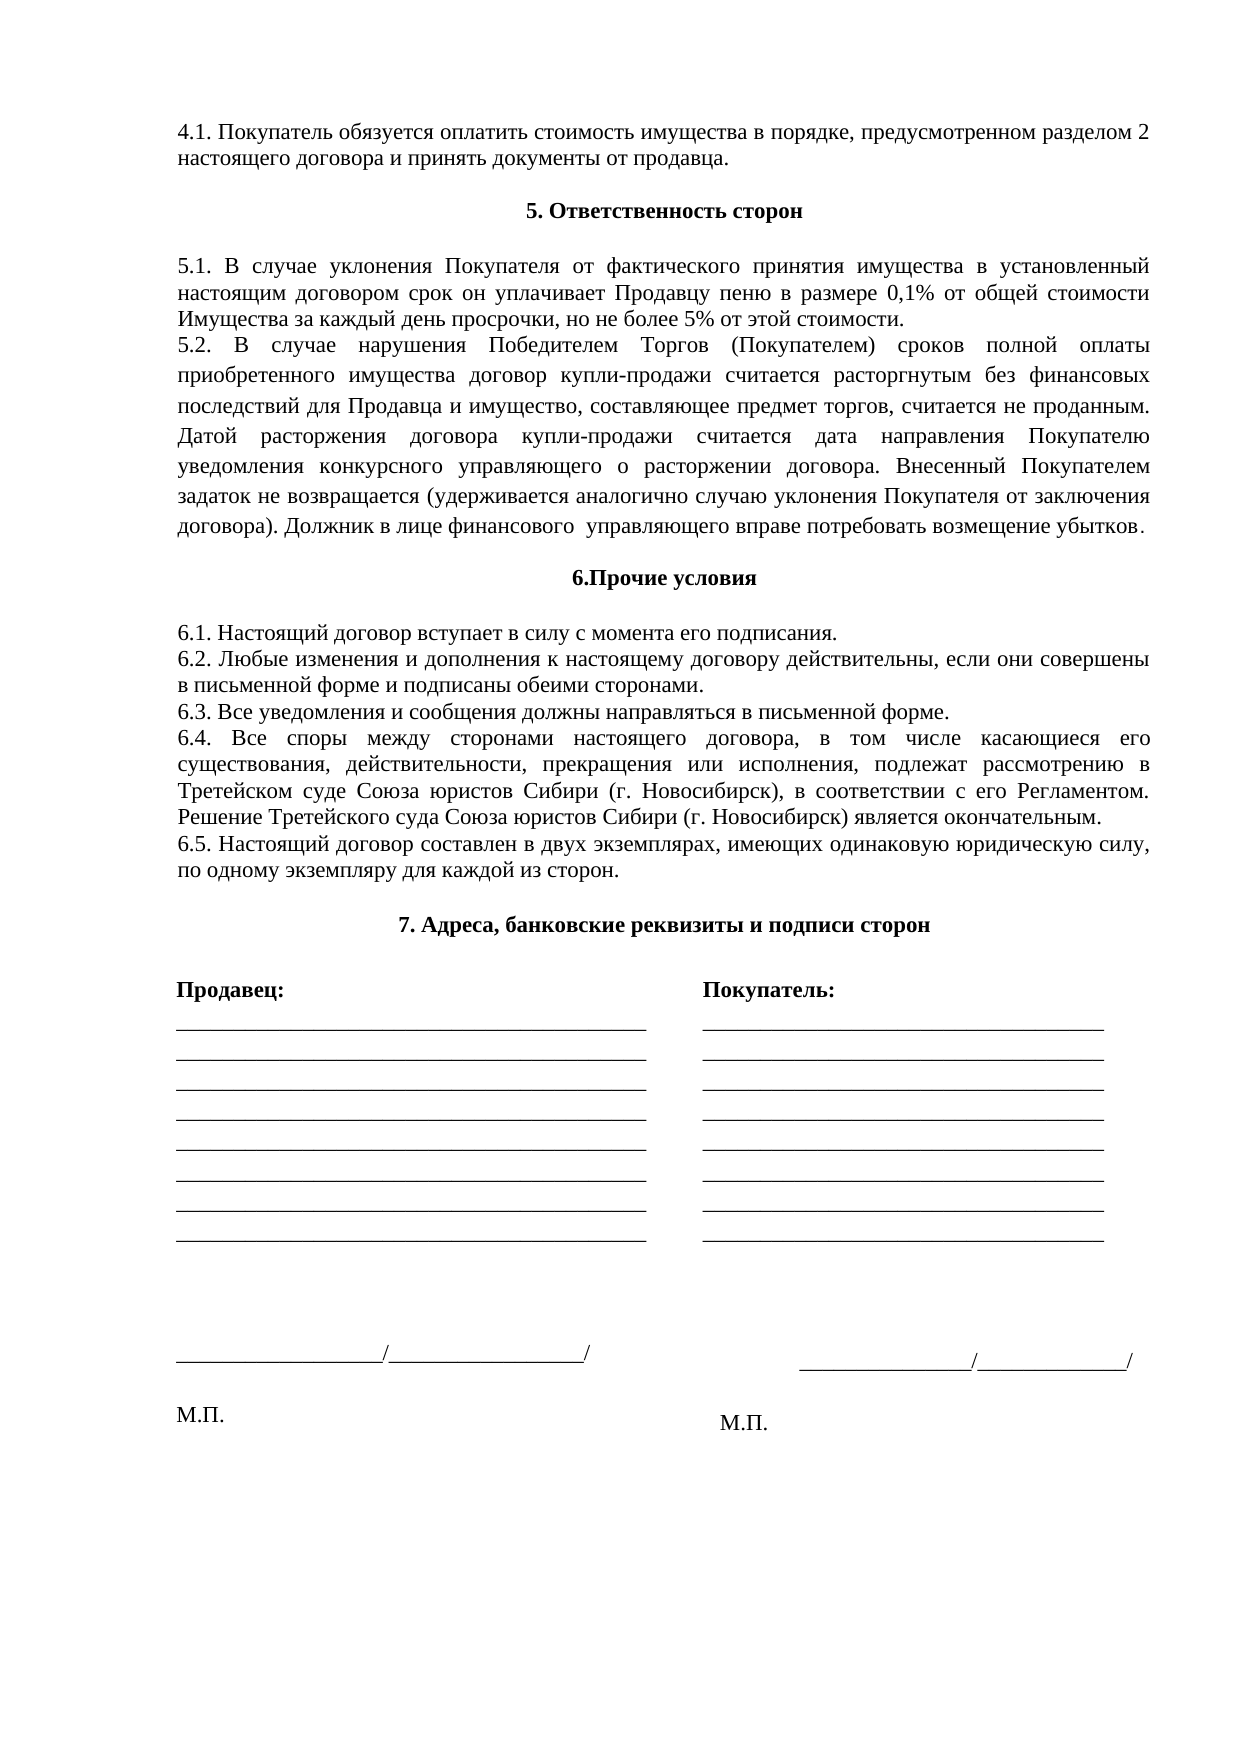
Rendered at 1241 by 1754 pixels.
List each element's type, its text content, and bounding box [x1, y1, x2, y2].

text 6.2. Любые изменения и дополнения к настоящему договору действительны, если они совершены в письменной форме и подписаны обеими сторонами. [177, 645, 1152, 698]
text 7. Адреса, банковские реквизиты и подписи сторон [177, 911, 1152, 937]
text 5. Ответственность сторон [177, 197, 1152, 223]
table_header Продавец: _________________________________________ _________________________________________ _________________________________________ _________________________________________ _________________________________________ _________________________________________ _________________________________________ _________________________________________ __________________/_________________/ М.П. [176, 966, 703, 1483]
text 6.3. Все уведомления и сообщения должны направляться в письменной форме. [177, 698, 1152, 724]
text 6.Прочие условия [177, 564, 1152, 590]
text 4.1. Покупатель обязуется оплатить стоимость имущества в порядке, предусмотренном разделом 2 настоящего договора и принять документы от продавца. [177, 118, 1152, 171]
text 6.5. Настоящий договор составлен в двух экземплярах, имеющих одинаковую юридическую силу, по одному экземпляру для каждой из сторон. [177, 829, 1152, 882]
text 5.1. В случае уклонения Покупателя от фактического принятия имущества в установленный настоящим договором срок он уплачивает Продавцу пеню в размере 0,1% от общей стоимости Имущества за каждый день просрочки, но не более 5% от этой стоимости. [177, 252, 1152, 331]
text 6.4. Все споры между сторонами настоящего договора, в том числе касающиеся его существования, действительности, прекращения или исполнения, подлежат рассмотрению в Третейском суде Союза юристов Сибири (г. Новосибирск), в соответствии с его Регламентом. Решение Третейского суда Союза юристов Сибири (г. Новосибирск) является окончательным. [177, 724, 1152, 829]
table_header Покупатель: ___________________________________ ___________________________________ ___________________________________ ___________________________________ ___________________________________ ___________________________________ ___________________________________ ___________________________________ _______________/_____________/ М.П. [703, 966, 1229, 1483]
text 5.2. В случае нарушения Победителем Торгов (Покупателем) сроков полной оплаты приобретенного имущества договор купли-продажи считается расторгнутым без финансовых последствий для Продавца и имущество, составляющее предмет торгов, считается не проданным. Датой расторжения договора купли-продажи считается дата направления Покупателю уведомления конкурсного управляющего о расторжении договора. Внесенный Покупателем задаток не возвращается (удерживается аналогично случаю уклонения Покупателя от заключения договора). Должник в лице финансового управляющего вправе потребовать возмещение убытков. [177, 331, 1152, 539]
text 6.1. Настоящий договор вступает в силу с момента его подписания. [177, 619, 1152, 645]
